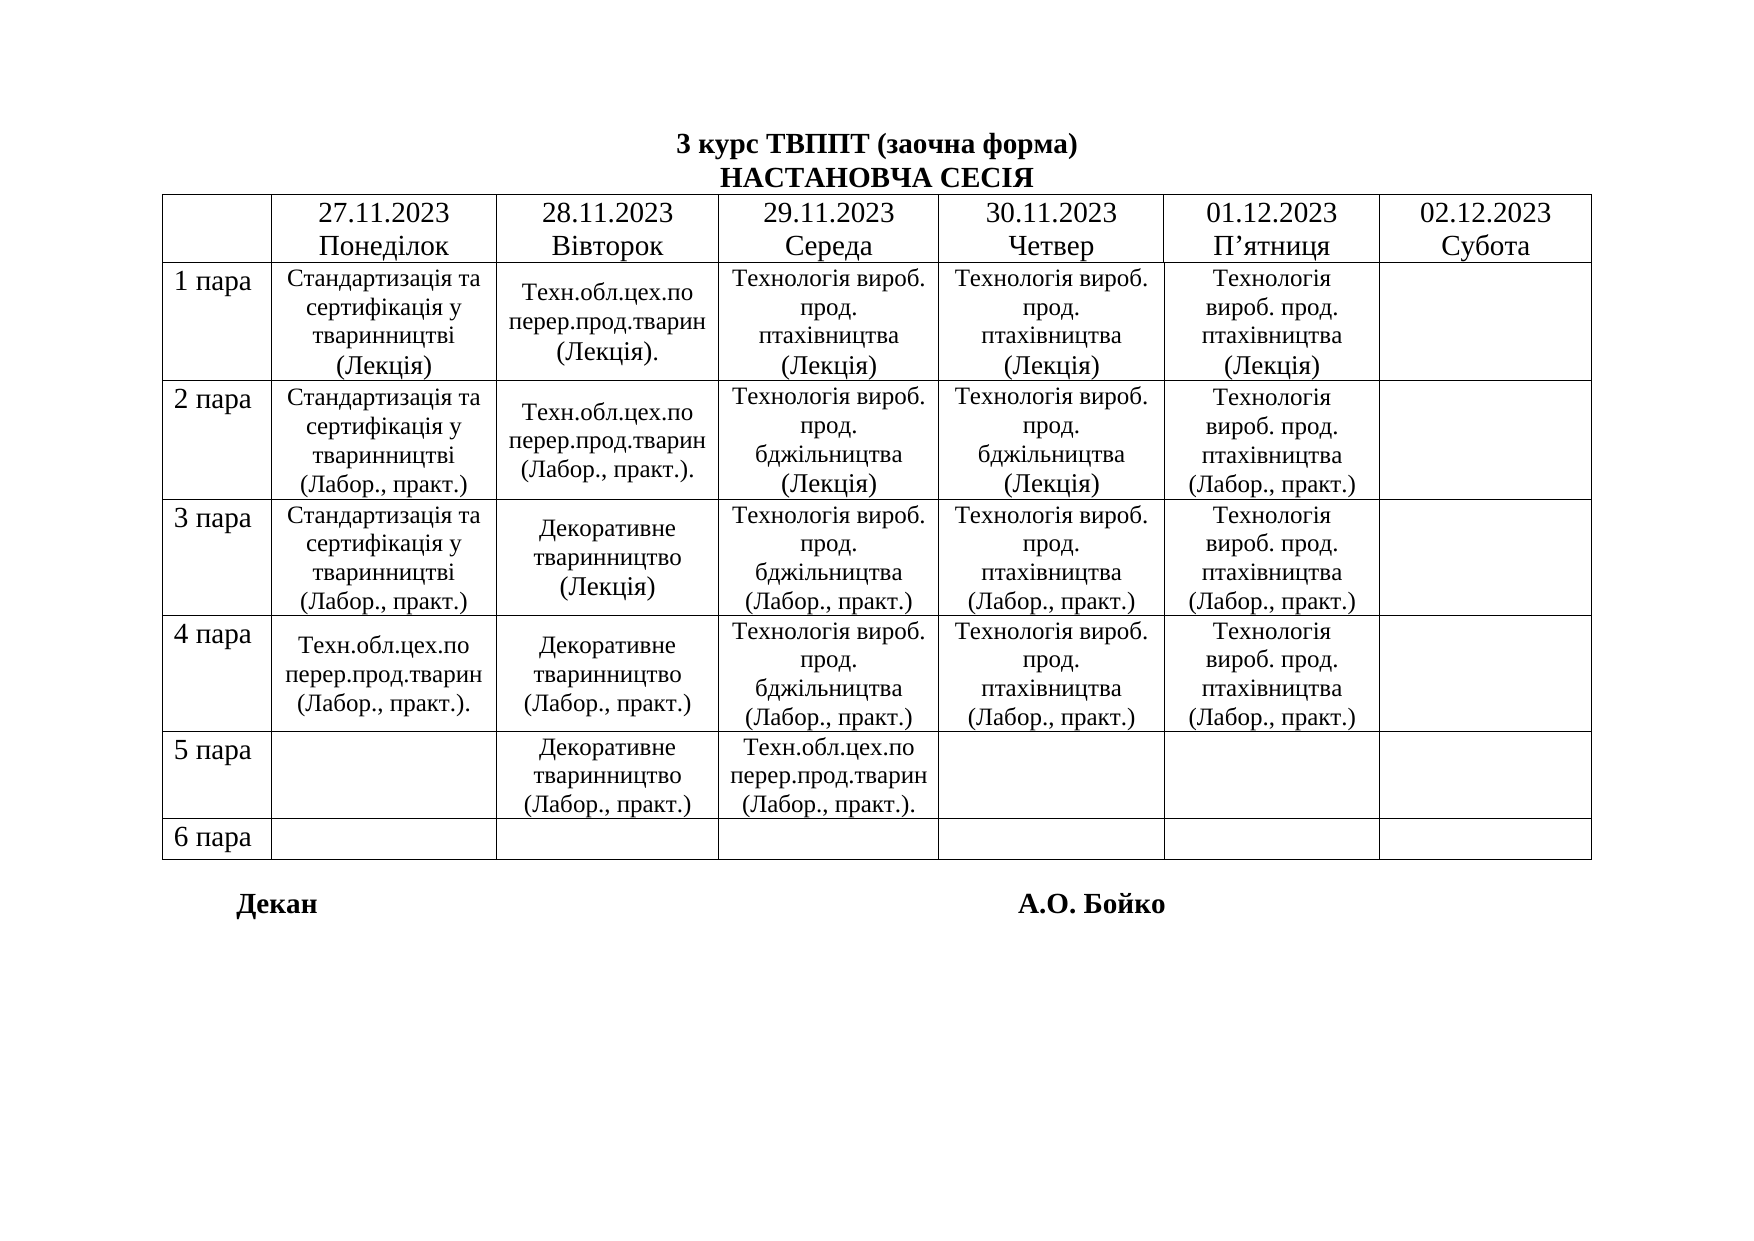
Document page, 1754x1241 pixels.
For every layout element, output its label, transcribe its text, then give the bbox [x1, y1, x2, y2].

table_cell Технологія вироб. прод. птахівництва (Лекція) [1165, 263, 1379, 380]
table_cell 4 пара [163, 616, 271, 731]
text Декан А.О. Бойко [236, 887, 1695, 920]
table_cell Технологія вироб. прод. птахівництва (Лабор., практ.) [939, 500, 1164, 615]
table_cell Технологія вироб. прод. птахівництва (Лабор., практ.) [1165, 381, 1379, 499]
table_cell Технологія вироб. прод. птахівництва (Лекція) [719, 263, 938, 380]
table_cell 5 пара [163, 732, 271, 818]
table_cell Декоративне тваринництво (Лекція) [497, 500, 718, 615]
table_cell Декоративне тваринництво (Лабор., практ.) [497, 616, 718, 731]
table_header [163, 195, 271, 262]
table_cell [1165, 732, 1379, 818]
table_cell Технологія вироб. прод. птахівництва (Лабор., практ.) [1165, 616, 1379, 731]
table_cell [1380, 500, 1591, 615]
table_cell Декоративне тваринництво (Лабор., практ.) [497, 732, 718, 818]
table_cell [1380, 732, 1591, 818]
text НАСТАНОВЧА СЕСІЯ [59, 160, 1695, 194]
table_cell [1380, 616, 1591, 731]
table_cell [939, 819, 1164, 859]
table_cell Стандартизація та сертифікація у тваринництві (Лабор., практ.) [272, 381, 496, 499]
table_cell [1380, 819, 1591, 859]
table_cell Техн.обл.цех.по перер.прод.тварин (Лабор., практ.). [719, 732, 938, 818]
table_cell 2 пара [163, 381, 271, 499]
table_cell 6 пара [163, 819, 271, 859]
table_cell Технологія вироб. прод. птахівництва (Лабор., практ.) [1165, 500, 1379, 615]
table_cell Техн.обл.цех.по перер.прод.тварин (Лекція). [497, 263, 718, 380]
table_cell [1380, 381, 1591, 499]
table_header 02.12.2023 Субота [1380, 195, 1591, 262]
table_cell Техн.обл.цех.по перер.прод.тварин (Лабор., практ.). [272, 616, 496, 731]
table_cell [719, 819, 938, 859]
table_cell Технологія вироб. прод. бджільництва (Лекція) [719, 381, 938, 499]
table_header 29.11.2023 Середа [719, 195, 938, 262]
table_cell [1380, 263, 1591, 380]
table_cell Технологія вироб. прод. бджільництва (Лабор., практ.) [719, 616, 938, 731]
table_cell Технологія вироб. прод. бджільництва (Лекція) [939, 381, 1164, 499]
table_cell Стандартизація та сертифікація у тваринництві (Лекція) [272, 263, 496, 380]
table_header 28.11.2023 Вівторок [497, 195, 718, 262]
table_cell [1165, 819, 1379, 859]
table_cell [497, 819, 718, 859]
table_cell Стандартизація та сертифікація у тваринництві (Лабор., практ.) [272, 500, 496, 615]
table_cell Технологія вироб. прод. птахівництва (Лабор., практ.) [939, 616, 1164, 731]
table_cell Технологія вироб. прод. птахівництва (Лекція) [939, 263, 1164, 380]
table_header 30.11.2023 Четвер [939, 195, 1163, 262]
table_header 27.11.2023 Понеділок [272, 195, 496, 262]
table_cell [272, 819, 496, 859]
table_cell Технологія вироб. прод. бджільництва (Лабор., практ.) [719, 500, 938, 615]
table_cell 1 пара [163, 263, 271, 380]
table_cell [272, 732, 496, 818]
table_header 01.12.2023 П’ятниця [1164, 195, 1379, 262]
text 3 курс ТВППТ (заочна форма) [59, 127, 1695, 160]
table_cell 3 пара [163, 500, 271, 615]
table_cell Техн.обл.цех.по перер.прод.тварин (Лабор., практ.). [497, 381, 718, 499]
table_cell [939, 732, 1164, 818]
